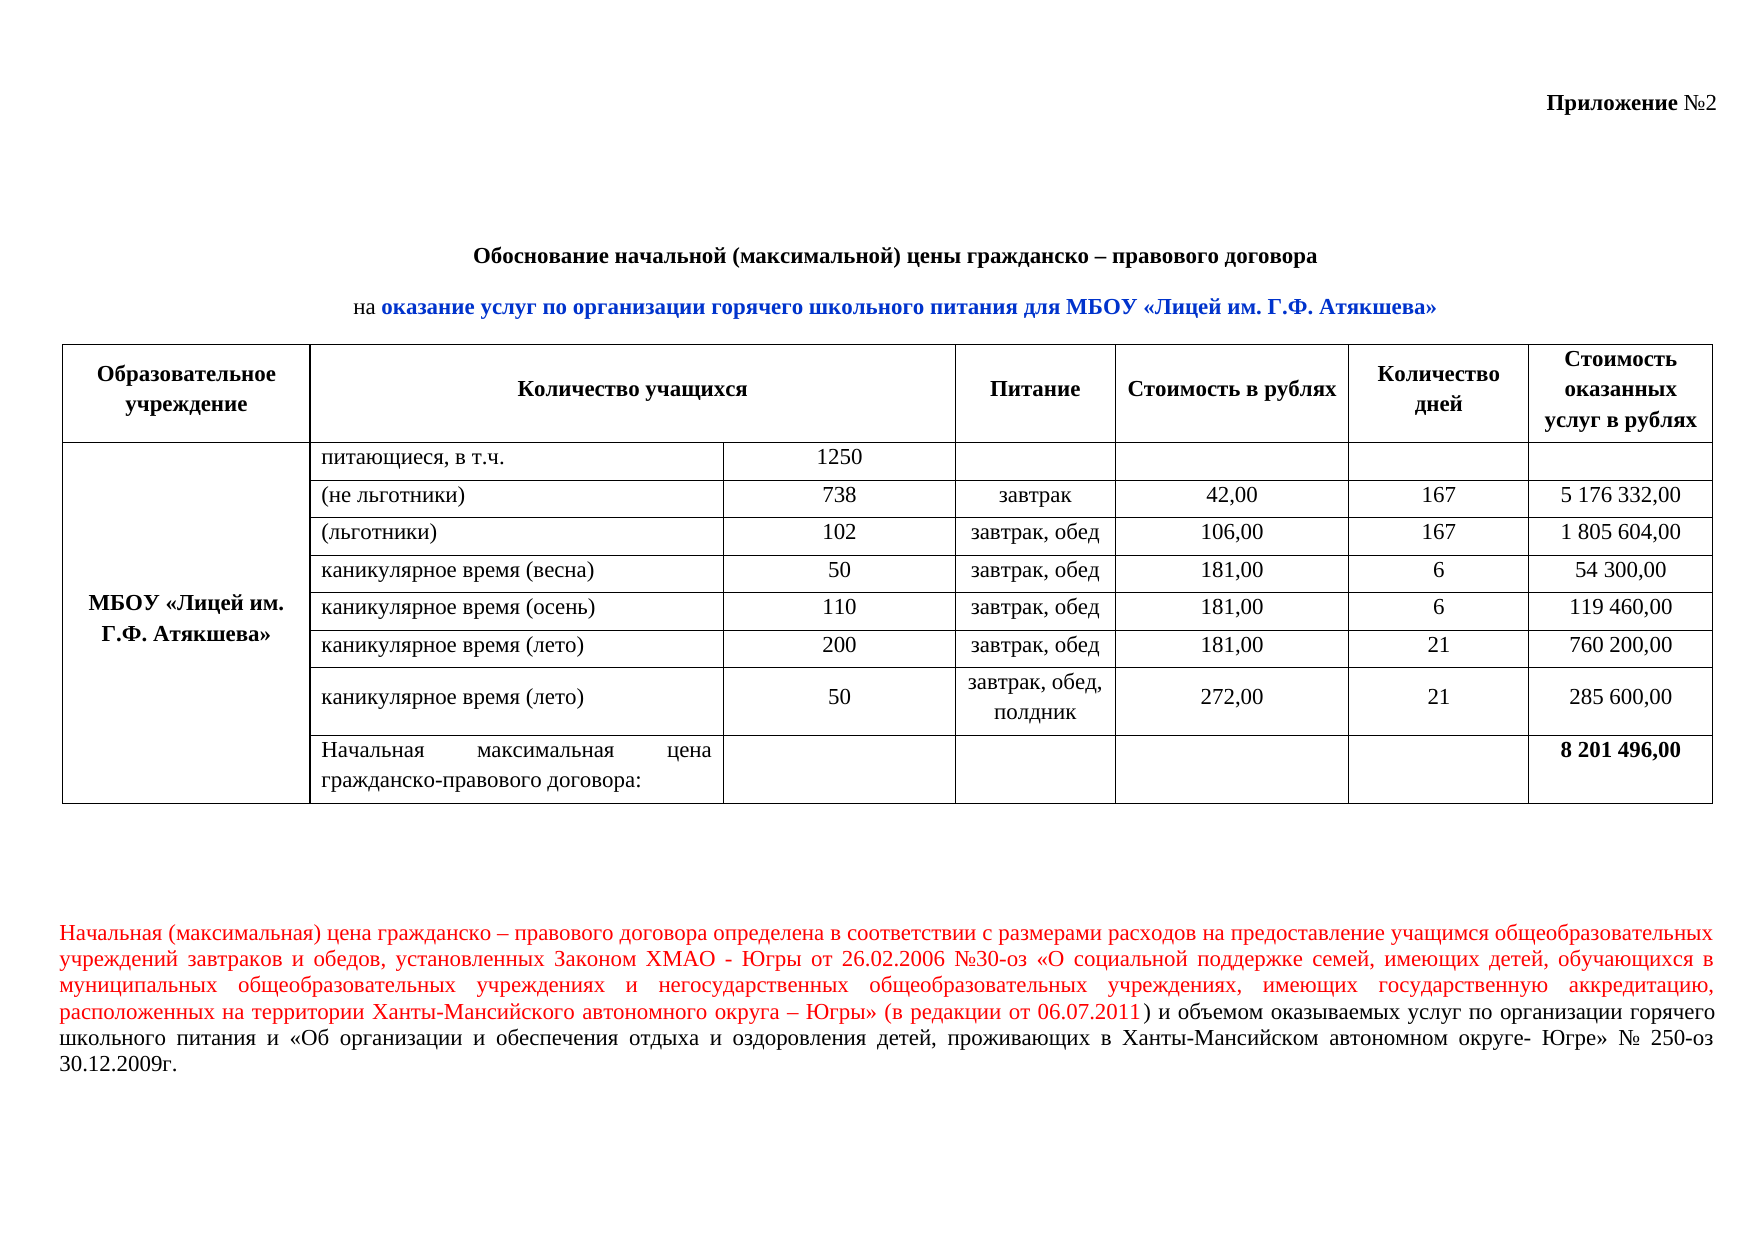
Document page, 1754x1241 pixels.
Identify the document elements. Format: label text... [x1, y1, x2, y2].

table_cell (льготники) [311, 518, 723, 554]
table_cell 102 [724, 518, 955, 554]
table_cell [956, 736, 1115, 802]
table_cell 181,00 [1116, 631, 1348, 667]
table_cell 5 176 332,00 [1529, 481, 1712, 517]
table_header Количество дней [1349, 345, 1528, 442]
table_header Стоимость в рублях [1116, 345, 1348, 442]
table_cell [1529, 443, 1712, 479]
table_cell Начальная максимальная цена гражданско-правового договора: [311, 736, 723, 802]
text Приложение №2 [74, 89, 1717, 115]
table_cell 200 [724, 631, 955, 667]
table_header Питание [956, 345, 1115, 442]
table_cell каникулярное время (осень) [311, 593, 723, 629]
table_cell завтрак [956, 481, 1115, 517]
table_cell 1 805 604,00 [1529, 518, 1712, 554]
text Начальная (максимальная) цена гражданско – правового договора определена в соответствии с размерами расходов на предоставление учащимся общеобразовательных учреждений завтраков и обедов, установленных Законом ХМАО - Югры от 26.02.2006 №30-оз «О социальной поддержке семей, имеющих детей, обучающихся в муниципальных общеобразовательных учреждениях и негосударственных общеобразовательных учреждениях, имеющих государственную аккредитацию, расположенных на территории Ханты-Мансийского автономного округа – Югры» (в редакции от 06.07.2011) и объемом оказываемых услуг по организации горячего школьного питания и «Об организации и обеспечения отдыха и оздоровления детей, проживающих в Ханты-Мансийском автономном округе- Югре» № 250-оз 30.12.2009г. [59, 919, 1717, 1077]
table_cell 106,00 [1116, 518, 1348, 554]
table_cell 50 [724, 556, 955, 592]
table_cell питающиеся, в т.ч. [311, 443, 723, 479]
table_cell 6 [1349, 556, 1528, 592]
table_cell завтрак, обед [956, 593, 1115, 629]
table_cell каникулярное время (лето) [311, 668, 723, 735]
table_cell 167 [1349, 518, 1528, 554]
table_cell 21 [1349, 668, 1528, 735]
table_cell 21 [1349, 631, 1528, 667]
table_cell [1349, 736, 1528, 802]
table_cell 760 200,00 [1529, 631, 1712, 667]
table_cell 181,00 [1116, 593, 1348, 629]
table_cell завтрак, обед [956, 556, 1115, 592]
table_cell завтрак, обед [956, 631, 1115, 667]
table_cell каникулярное время (лето) [311, 631, 723, 667]
table_cell 181,00 [1116, 556, 1348, 592]
table_cell 272,00 [1116, 668, 1348, 735]
text на оказание услуг по организации горячего школьного питания для МБОУ «Лицей им. Г.Ф. Атякшева» [74, 293, 1717, 319]
table_cell 8 201 496,00 [1529, 736, 1712, 802]
text Обоснование начальной (максимальной) цены гражданско – правового договора [74, 242, 1717, 268]
table_header Стоимость оказанных услуг в рублях [1529, 345, 1712, 442]
table_cell 110 [724, 593, 955, 629]
table_cell 119 460,00 [1529, 593, 1712, 629]
table_cell 285 600,00 [1529, 668, 1712, 735]
table_cell [1116, 736, 1348, 802]
table_cell МБОУ «Лицей им. Г.Ф. Атякшева» [63, 443, 309, 802]
table_cell 50 [724, 668, 955, 735]
table_cell завтрак, обед [956, 518, 1115, 554]
table_cell 6 [1349, 593, 1528, 629]
table_cell 738 [724, 481, 955, 517]
table_cell завтрак, обед, полдник [956, 668, 1115, 735]
table_cell 167 [1349, 481, 1528, 517]
table_cell [1349, 443, 1528, 479]
table_header Количество учащихся [311, 345, 955, 442]
table_cell [1116, 443, 1348, 479]
table_cell каникулярное время (весна) [311, 556, 723, 592]
table_cell 1250 [724, 443, 955, 479]
table_header Образовательное учреждение [63, 345, 309, 442]
table_cell (не льготники) [311, 481, 723, 517]
table_cell 42,00 [1116, 481, 1348, 517]
table_cell [724, 736, 955, 802]
table_cell [956, 443, 1115, 479]
table_cell 54 300,00 [1529, 556, 1712, 592]
